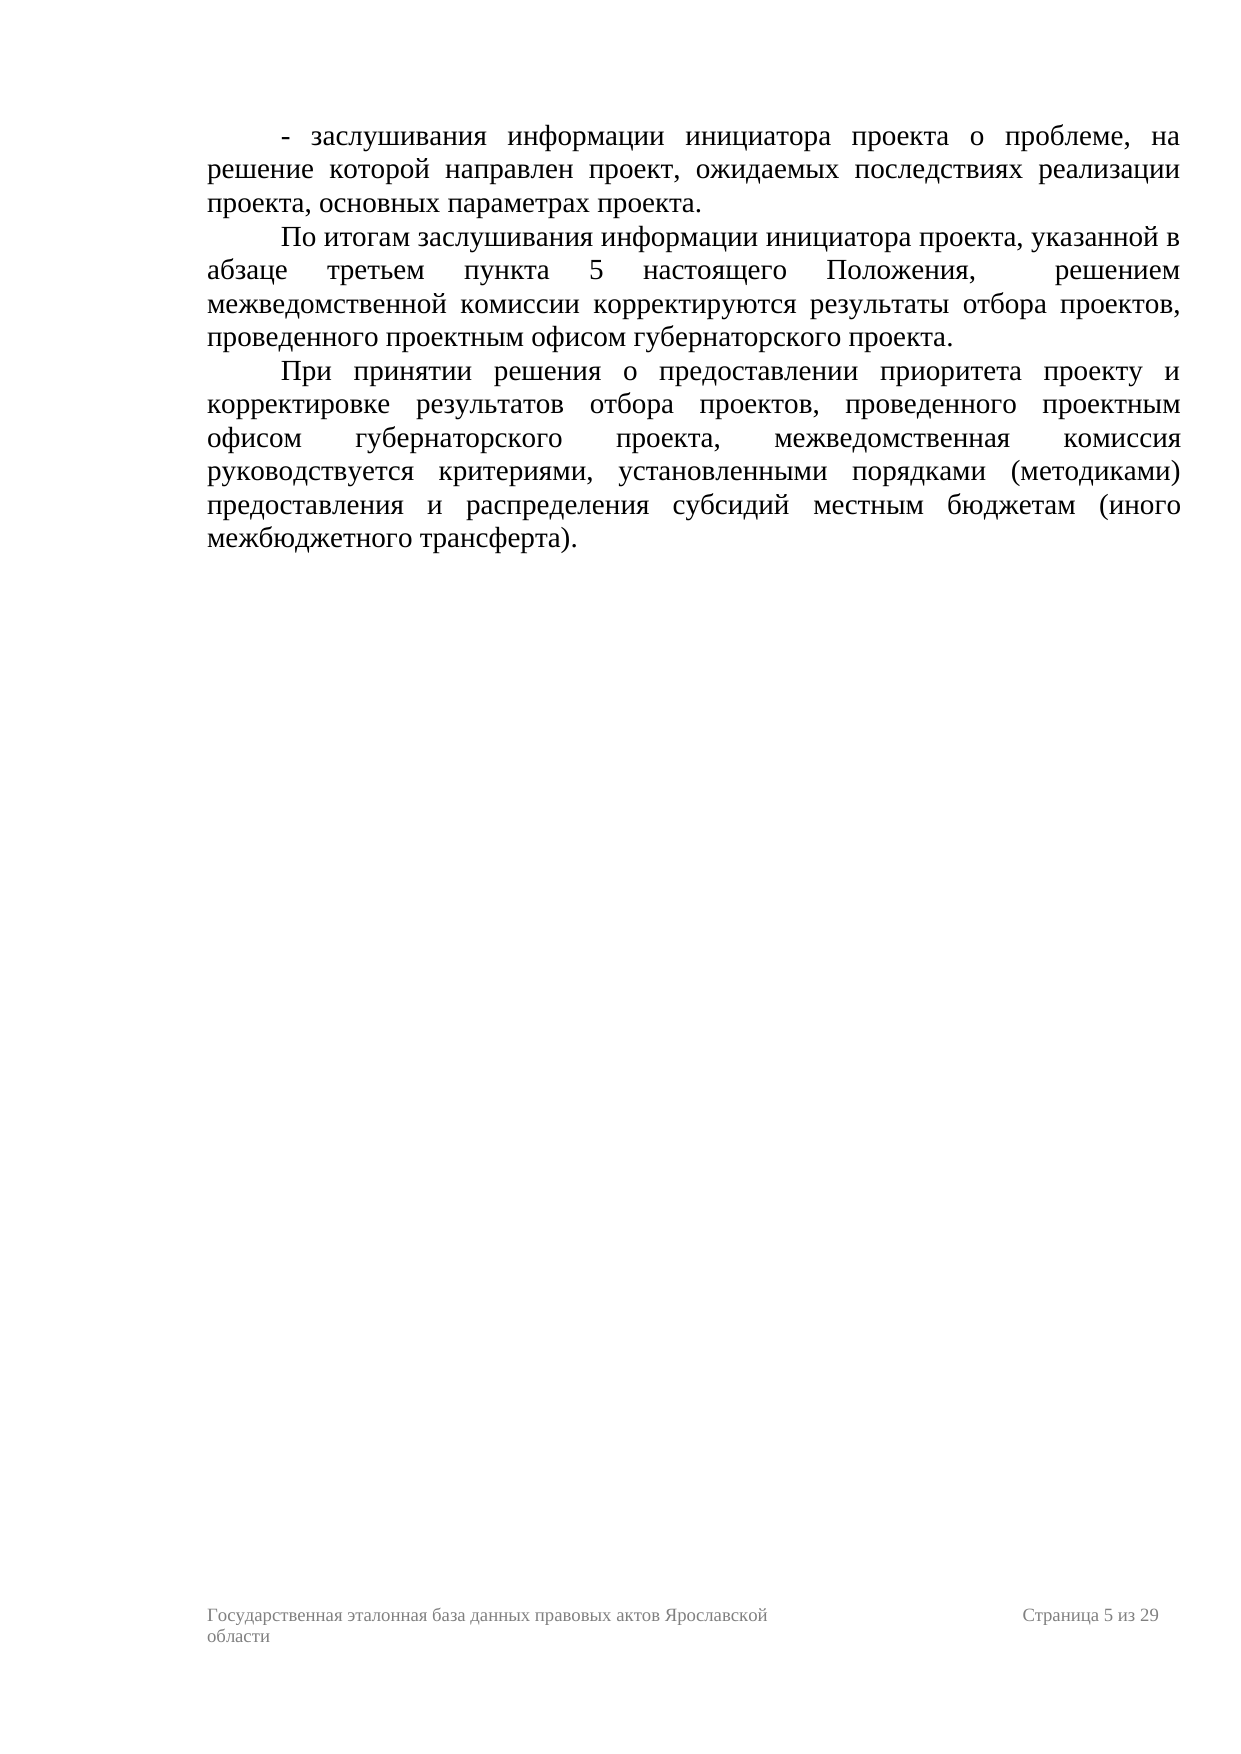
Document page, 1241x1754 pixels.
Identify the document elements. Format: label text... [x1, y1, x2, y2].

text - заслушивания информации инициатора проекта о проблеме, на решение которой направлен проект, ожидаемых последствиях реализации проекта, основных параметрах проекта. [207, 118, 1181, 219]
text При принятии решения о предоставлении приоритета проекту и корректировке результатов отбора проектов, проведенного проектным офисом губернаторского проекта, межведомственная комиссия руководствуется критериями, установленными порядками (методиками) предоставления и распределения субсидий местным бюджетам (иного межбюджетного трансферта). [207, 353, 1181, 554]
text По итогам заслушивания информации инициатора проекта, указанной в абзаце третьем пункта 5 настоящего Положения, решением межведомственной комиссии корректируются результаты отбора проектов, проведенного проектным офисом губернаторского проекта. [207, 219, 1181, 353]
